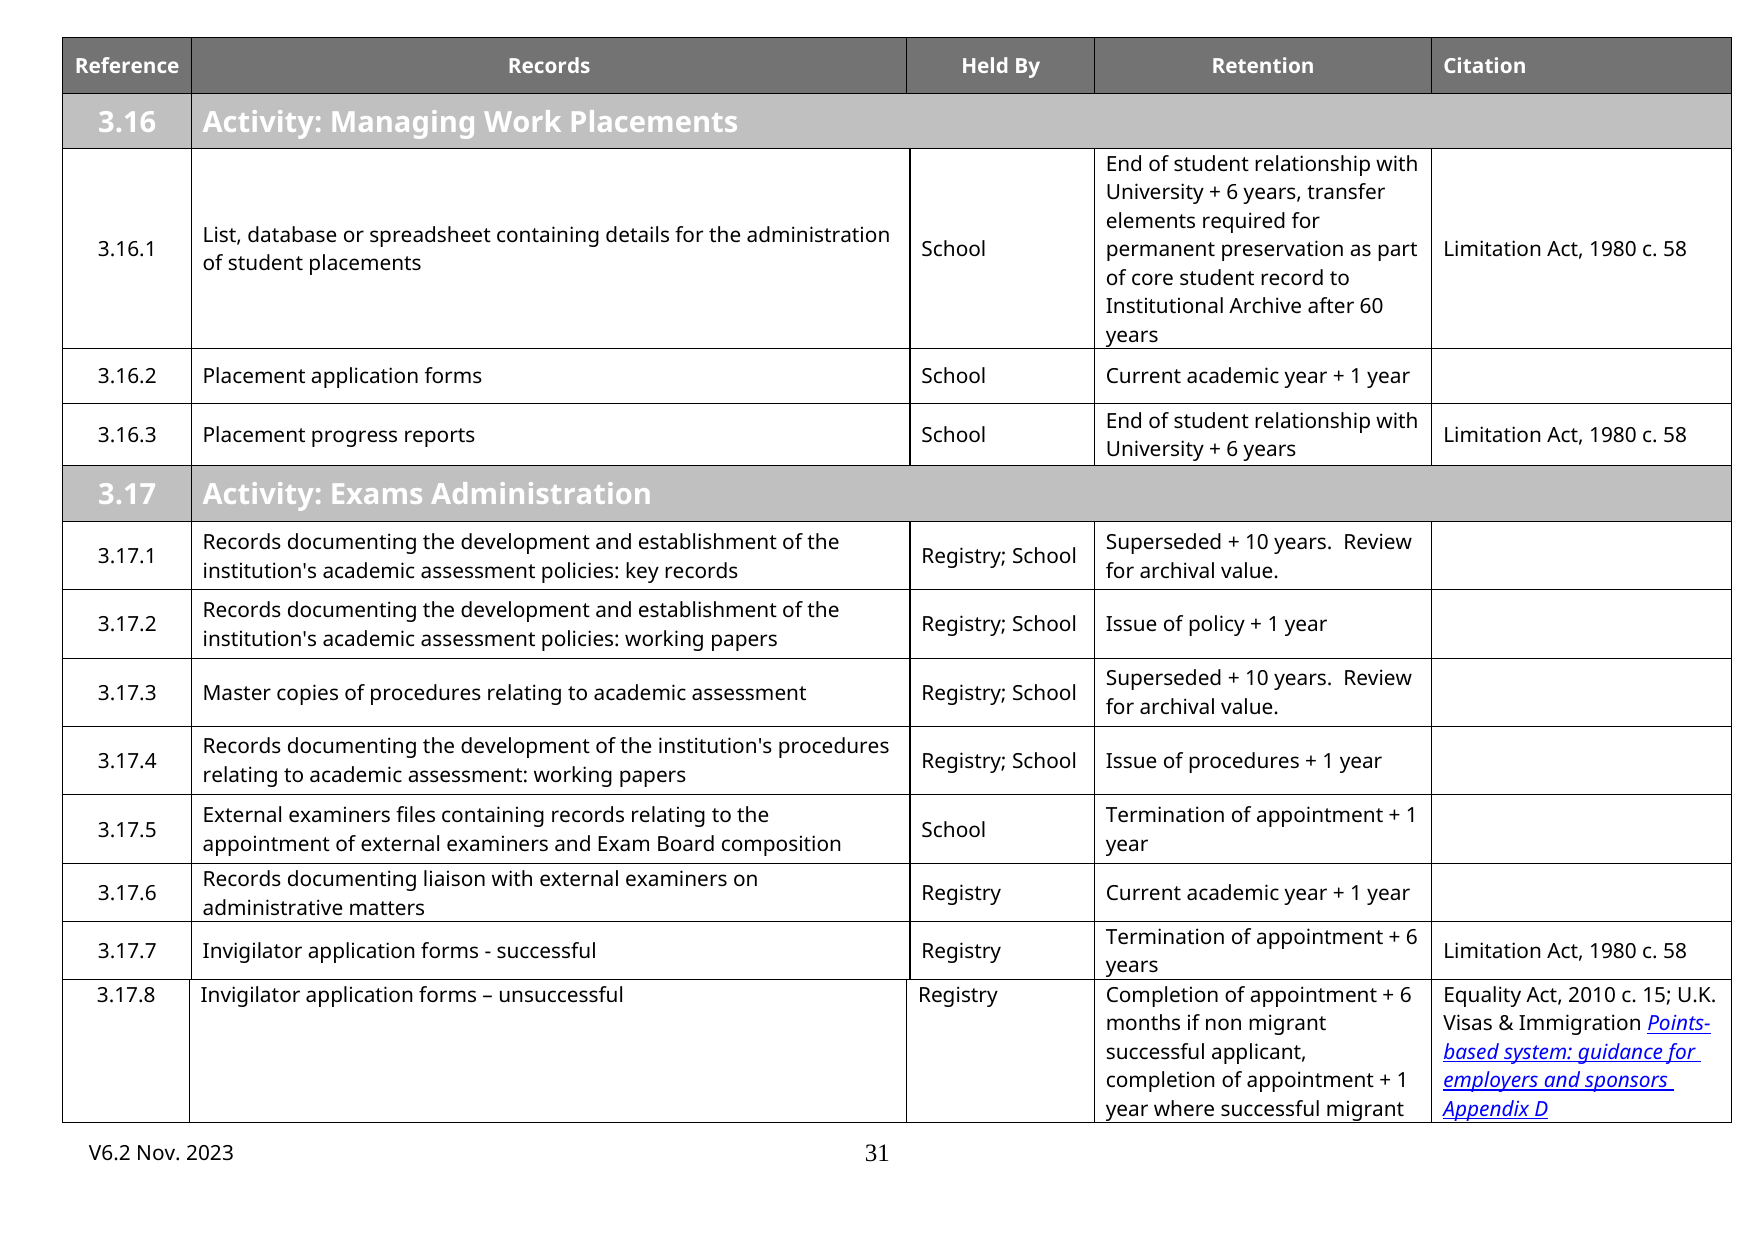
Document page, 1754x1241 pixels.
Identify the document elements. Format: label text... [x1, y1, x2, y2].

table_cell List, database or spreadsheet containing details for the administration of student placements [192, 149, 909, 348]
table_cell 3.17.3 [63, 659, 191, 726]
table_cell Placement progress reports [192, 404, 909, 465]
table_cell Master copies of procedures relating to academic assessment [192, 659, 909, 726]
table_cell 3.17.1 [63, 522, 191, 589]
table_cell Records documenting liaison with external examiners on administrative matters [192, 864, 909, 921]
table_cell [1432, 522, 1731, 589]
table_header Held By [907, 38, 1094, 93]
table_cell 3.16 [63, 94, 191, 148]
table_cell Activity: Exams Administration [192, 466, 1731, 521]
table_cell 3.16.3 [63, 404, 191, 465]
table_cell Records documenting the development and establishment of the institution's academic assessment policies: working papers [192, 590, 909, 657]
table_cell Superseded + 10 years. Review for archival value. [1095, 522, 1431, 589]
table_header Reference [63, 38, 191, 93]
table_cell School [911, 795, 1094, 863]
table_cell [1432, 864, 1731, 921]
table_cell [1432, 349, 1731, 402]
table_cell School [911, 349, 1094, 402]
table_cell External examiners files containing records relating to the appointment of external examiners and Exam Board composition [192, 795, 909, 863]
table_cell End of student relationship with University + 6 years [1095, 404, 1431, 465]
table_cell Registry [911, 922, 1094, 979]
table_cell Records documenting the development and establishment of the institution's academic assessment policies: key records [192, 522, 909, 589]
table_cell Current academic year + 1 year [1095, 864, 1431, 921]
table_header Records [192, 38, 906, 93]
table_cell 3.17.4 [63, 727, 191, 794]
table_cell Registry; School [911, 590, 1094, 657]
table_header Citation [1432, 38, 1731, 93]
table_cell 3.17.7 [63, 922, 191, 979]
table_cell Registry; School [911, 659, 1094, 726]
table_cell Invigilator application forms - successful [192, 922, 909, 979]
table_cell Limitation Act, 1980 c. 58 [1432, 922, 1731, 979]
table_cell End of student relationship with University + 6 years, transfer elements required for permanent preservation as part of core student record to Institutional Archive after 60 years [1095, 149, 1431, 348]
table_cell [1432, 727, 1731, 794]
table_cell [1432, 980, 1731, 1122]
table_cell Termination of appointment + 1 year [1095, 795, 1431, 863]
table_cell [1432, 795, 1731, 863]
table_cell [1432, 590, 1731, 657]
table_cell School [911, 149, 1094, 348]
table_cell Limitation Act, 1980 c. 58 [1432, 404, 1731, 465]
table_cell 3.17.2 [63, 590, 191, 657]
table_cell 3.17.8 [63, 980, 189, 1122]
table_cell 3.17 [63, 466, 191, 521]
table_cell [190, 980, 906, 1122]
table_cell Registry [907, 980, 1094, 1122]
table_cell Current academic year + 1 year [1095, 349, 1431, 402]
table_cell Placement application forms [192, 349, 909, 402]
table_cell Registry; School [911, 522, 1094, 589]
table_cell 3.16.2 [63, 349, 191, 402]
table_header Retention [1095, 38, 1431, 93]
table_cell 3.17.5 [63, 795, 191, 863]
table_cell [1095, 980, 1431, 1122]
table_cell Activity: Managing Work Placements [192, 94, 1731, 148]
table_cell Records documenting the development of the institution's procedures relating to academic assessment: working papers [192, 727, 909, 794]
table_cell [1432, 659, 1731, 726]
table_cell Issue of policy + 1 year [1095, 590, 1431, 657]
table_cell Limitation Act, 1980 c. 58 [1432, 149, 1731, 348]
table_cell 3.17.6 [63, 864, 191, 921]
table_cell 3.16.1 [63, 149, 191, 348]
table_cell Superseded + 10 years. Review for archival value. [1095, 659, 1431, 726]
table_cell Registry; School [911, 727, 1094, 794]
table_cell Termination of appointment + 6 years [1095, 922, 1431, 979]
table_cell Registry [911, 864, 1094, 921]
table_cell Issue of procedures + 1 year [1095, 727, 1431, 794]
table_cell School [911, 404, 1094, 465]
